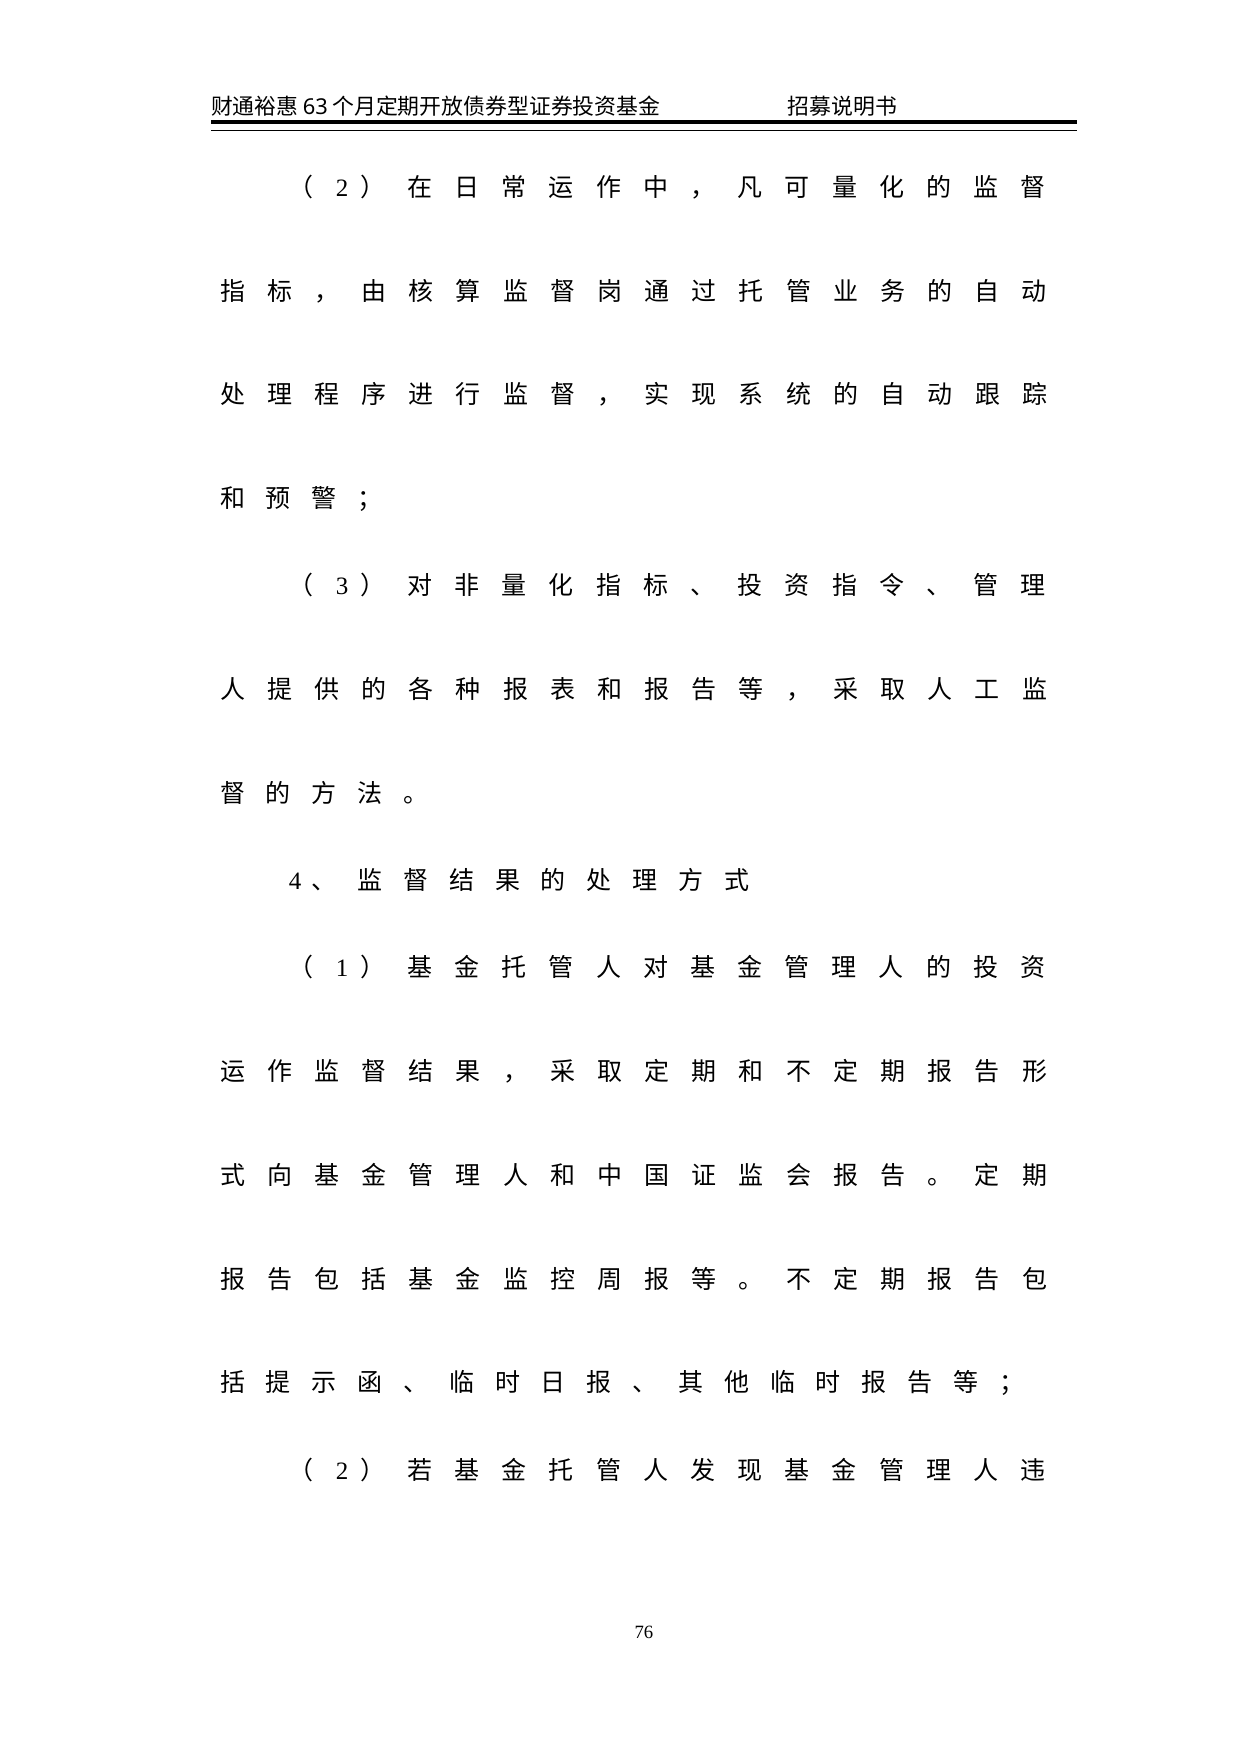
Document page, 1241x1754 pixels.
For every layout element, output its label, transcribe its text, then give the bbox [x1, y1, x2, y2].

text 4、监督结果的处理方式 [220, 844, 1068, 913]
text （3）对非量化指标、投资指令、管理人提供的各种报表和报告等，采取人工监督的方法。 [220, 549, 1068, 826]
text （1）基金托管人对基金管理人的投资运作监督结果，采取定期和不定期报告形式向基金管理人和中国证监会报告。定期报告包括基金监控周报等。不定期报告包括提示函、临时日报、其他临时报告等； [220, 931, 1068, 1416]
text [220, 1434, 1068, 1503]
text （2）在日常运作中，凡可量化的监督指标，由核算监督岗通过托管业务的自动处理程序进行监督，实现系统的自动跟踪和预警； [220, 151, 1068, 531]
